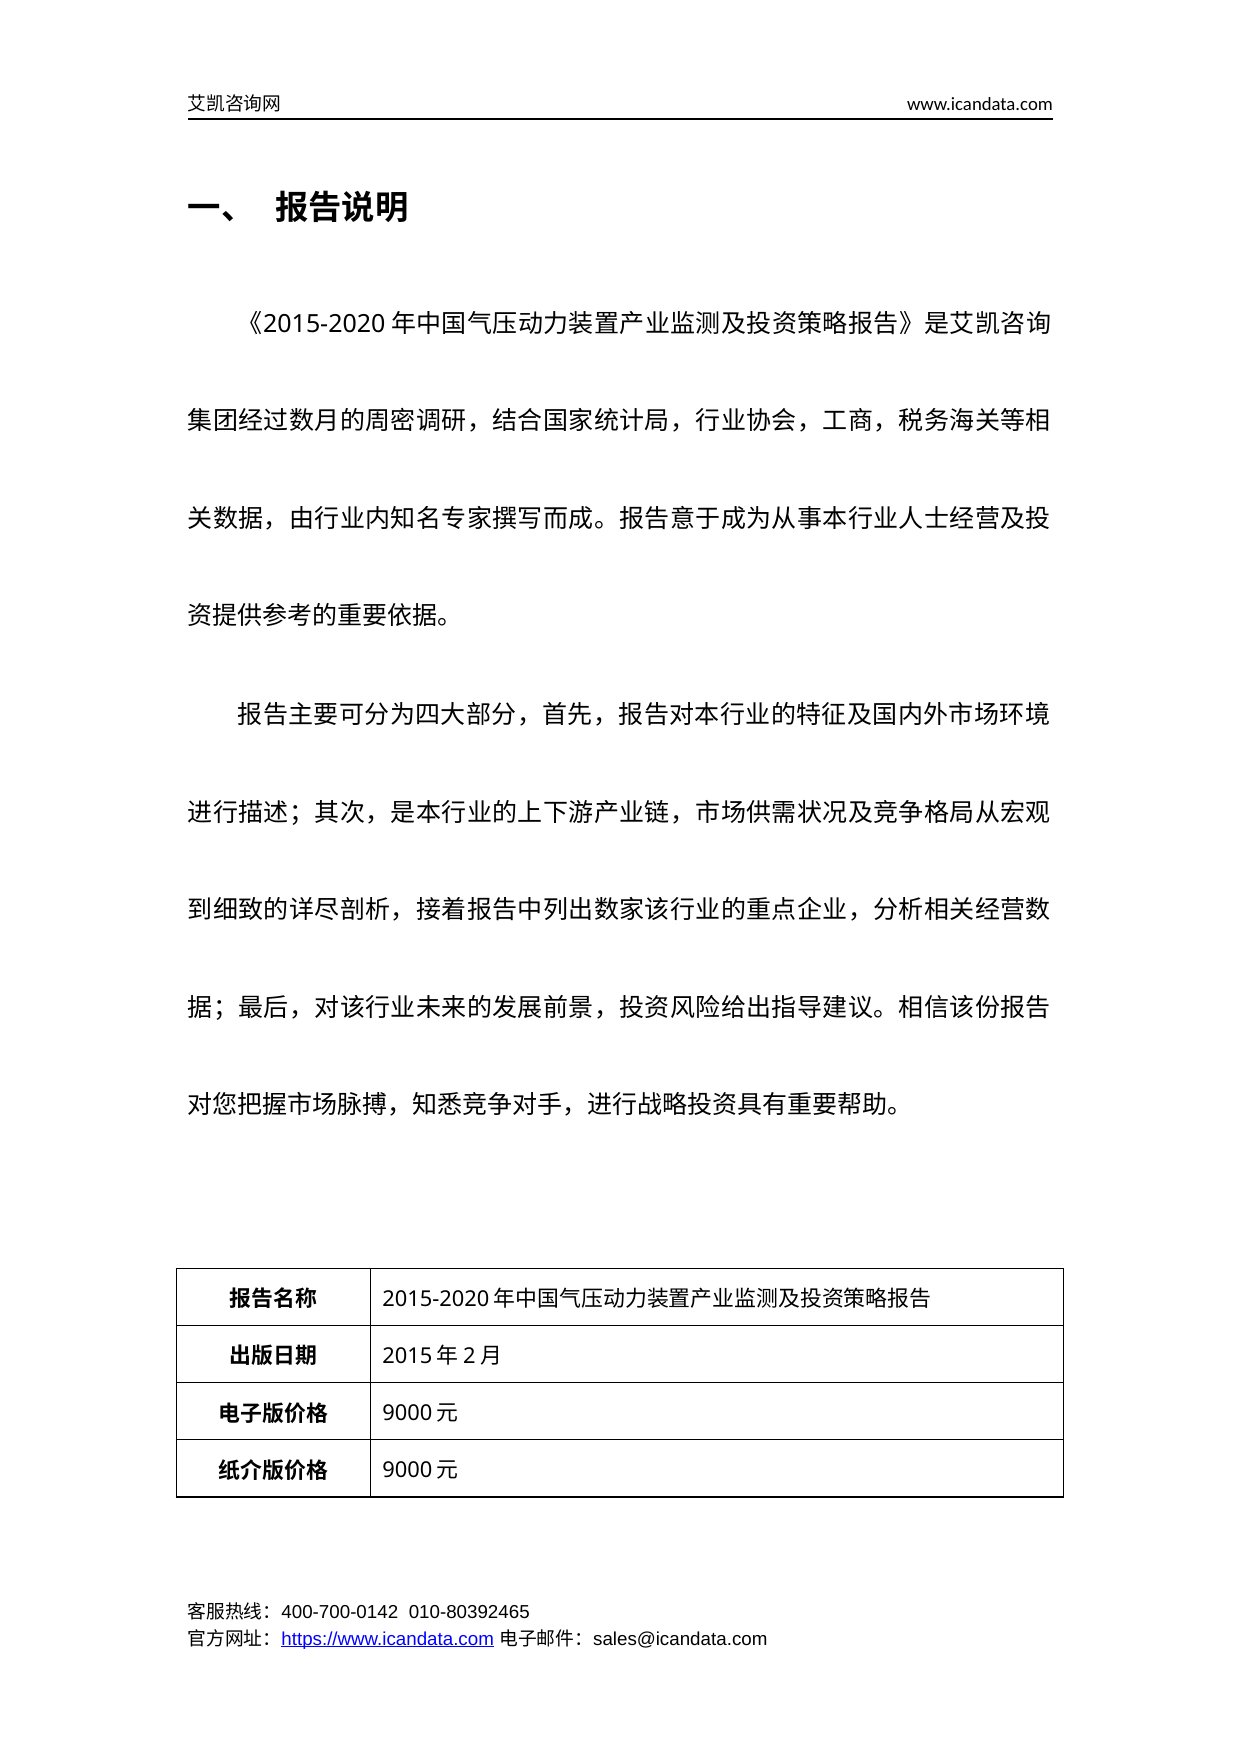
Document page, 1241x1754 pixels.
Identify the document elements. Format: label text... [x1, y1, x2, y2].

table_cell 电子版价格 [177, 1383, 370, 1439]
table_cell 出版日期 [177, 1326, 370, 1382]
text 《2015-2020年中国气压动力装置产业监测及投资策略报告》是艾凯咨询集团经过数月的周密调研，结合国家统计局，行业协会，工商，税务海关等相关数据，由行业内知名专家撰写而成。报告意于成为从事本行业人士经营及投资提供参考的重要依据。 [187, 289, 1053, 646]
table_header 2015-2020年中国气压动力装置产业监测及投资策略报告 [371, 1269, 1063, 1325]
table_cell 9000元 [371, 1440, 1063, 1496]
table_cell 9000元 [371, 1383, 1063, 1439]
text 报告主要可分为四大部分，首先，报告对本行业的特征及国内外市场环境进行描述；其次，是本行业的上下游产业链，市场供需状况及竞争格局从宏观到细致的详尽剖析，接着报告中列出数家该行业的重点企业，分析相关经营数据；最后，对该行业未来的发展前景，投资风险给出指导建议。相信该份报告对您把握市场脉搏，知悉竞争对手，进行战略投资具有重要帮助。 [187, 681, 1053, 1136]
subtitle 报告说明 [187, 172, 1053, 237]
table_cell 纸介版价格 [177, 1440, 370, 1496]
table_header 报告名称 [177, 1269, 370, 1325]
table_cell 2015年2月 [371, 1326, 1063, 1382]
